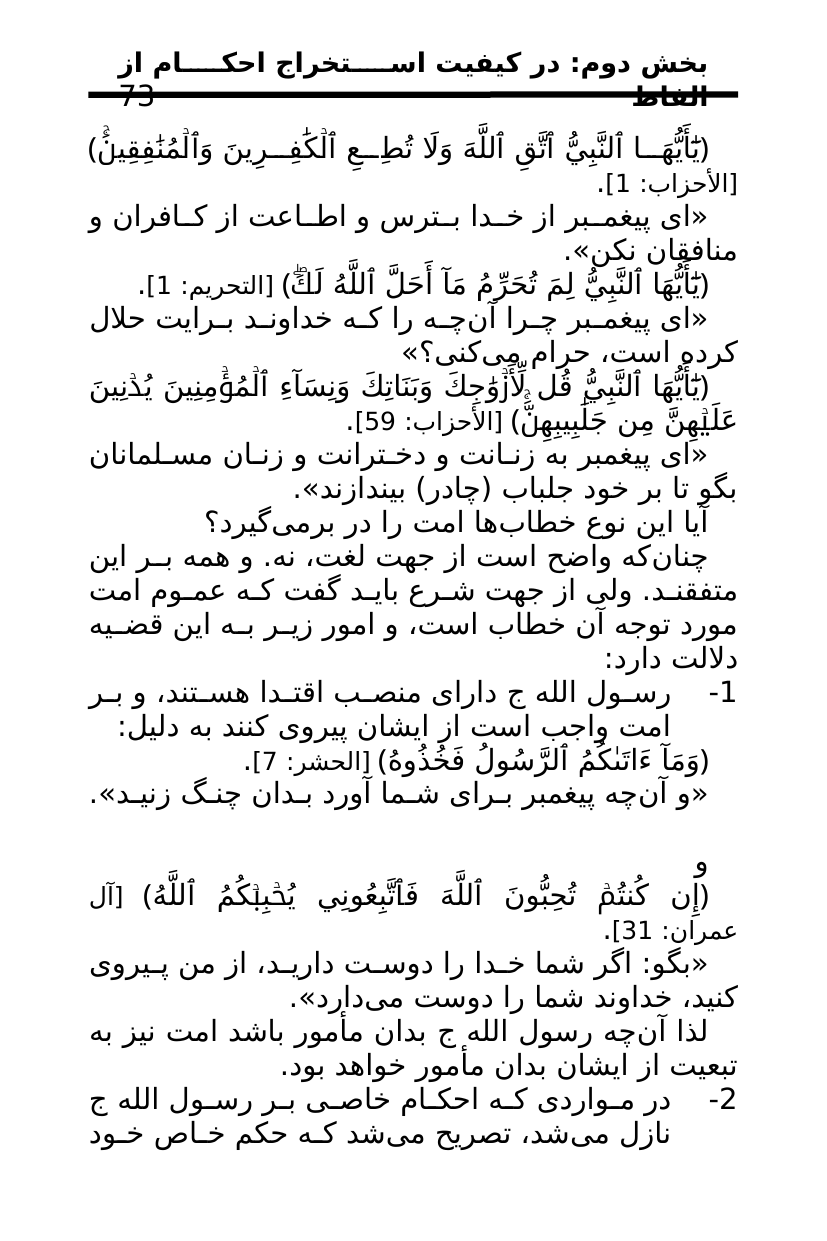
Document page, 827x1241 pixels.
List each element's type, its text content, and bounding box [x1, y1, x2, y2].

text «ای پیغمبر به زنانت و دخترانت و زنان مسلمانان بگو تا بر خود جلباب (چادر) بیندازند». [89, 437, 738, 505]
list رسول الله ج دارای منصب اقتدا هستند، و بر امت واجب است از ایشان پیروی کنند به دلیل‌: [89, 675, 708, 743]
text «بگو‌: اگر شما خدا را دوست دارید، از من پیروی کنید، خداوند شما را دوست می‌دارد». [89, 947, 738, 1014]
text «ای پیغمبر از خدا بترس و اطاعت از کافران و منافقان نکن». [89, 199, 738, 267]
text و [89, 845, 738, 879]
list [89, 1082, 708, 1150]
text ﴿يَٰٓأَيُّهَا ٱلنَّبِيُّ قُل لِّأَزۡوَٰجِكَ وَبَنَاتِكَ وَنِسَآءِ ٱلۡمُؤۡمِنِينَ يُدۡنِينَ عَلَيۡهِنَّ مِن جَلَٰبِيبِهِنَّۚ﴾ [الأحزاب: 59]. [89, 369, 738, 437]
text لذا آن‌چه رسول الله ج بدان مأمور باشد امت نیز به تبعیت از ایشان بدان مأمور خواهد بود. [89, 1014, 738, 1082]
text چنان‌که واضح است از جهت لغت، نه. و همه بر این متفقند. ولی از جهت شرع باید گفت که عموم امت مورد توجه آن خطاب است، و امور زیر به این قضیه دلالت دارد‌: [89, 539, 738, 675]
text ﴿وَمَآ ءَاتَىٰكُمُ ٱلرَّسُولُ فَخُذُوهُ﴾ [الحشر: 7]. [89, 743, 738, 777]
text «ای پیغمبر چرا آن‌چه را که خداوند برایت حلال کرده است، حرام می‌کنی؟» [89, 301, 738, 369]
text ﴿إِن كُنتُمۡ تُحِبُّونَ ٱللَّهَ فَٱتَّبِعُونِي يُحۡبِبۡكُمُ ٱللَّهُ﴾ [آل عمران: 31]. [89, 879, 738, 947]
text «و آن‌چه پیغمبر برای شما آورد بدان چنگ زنید». [89, 777, 738, 845]
text ﴿يَٰٓأَيُّهَا ٱلنَّبِيُّ ٱتَّقِ ٱللَّهَ وَلَا تُطِعِ ٱلۡكَٰفِرِينَ وَٱلۡمُنَٰفِقِينَۚ﴾ [الأحزاب: 1]. [89, 132, 738, 199]
text آیا این نوع خطاب‌ها امت را در برمی‌گیرد؟ [89, 505, 738, 539]
text ﴿يَٰٓأَيُّهَا ٱلنَّبِيُّ لِمَ تُحَرِّمُ مَآ أَحَلَّ ٱللَّهُ لَكَۖ﴾ [التحریم: 1]. [89, 267, 738, 301]
